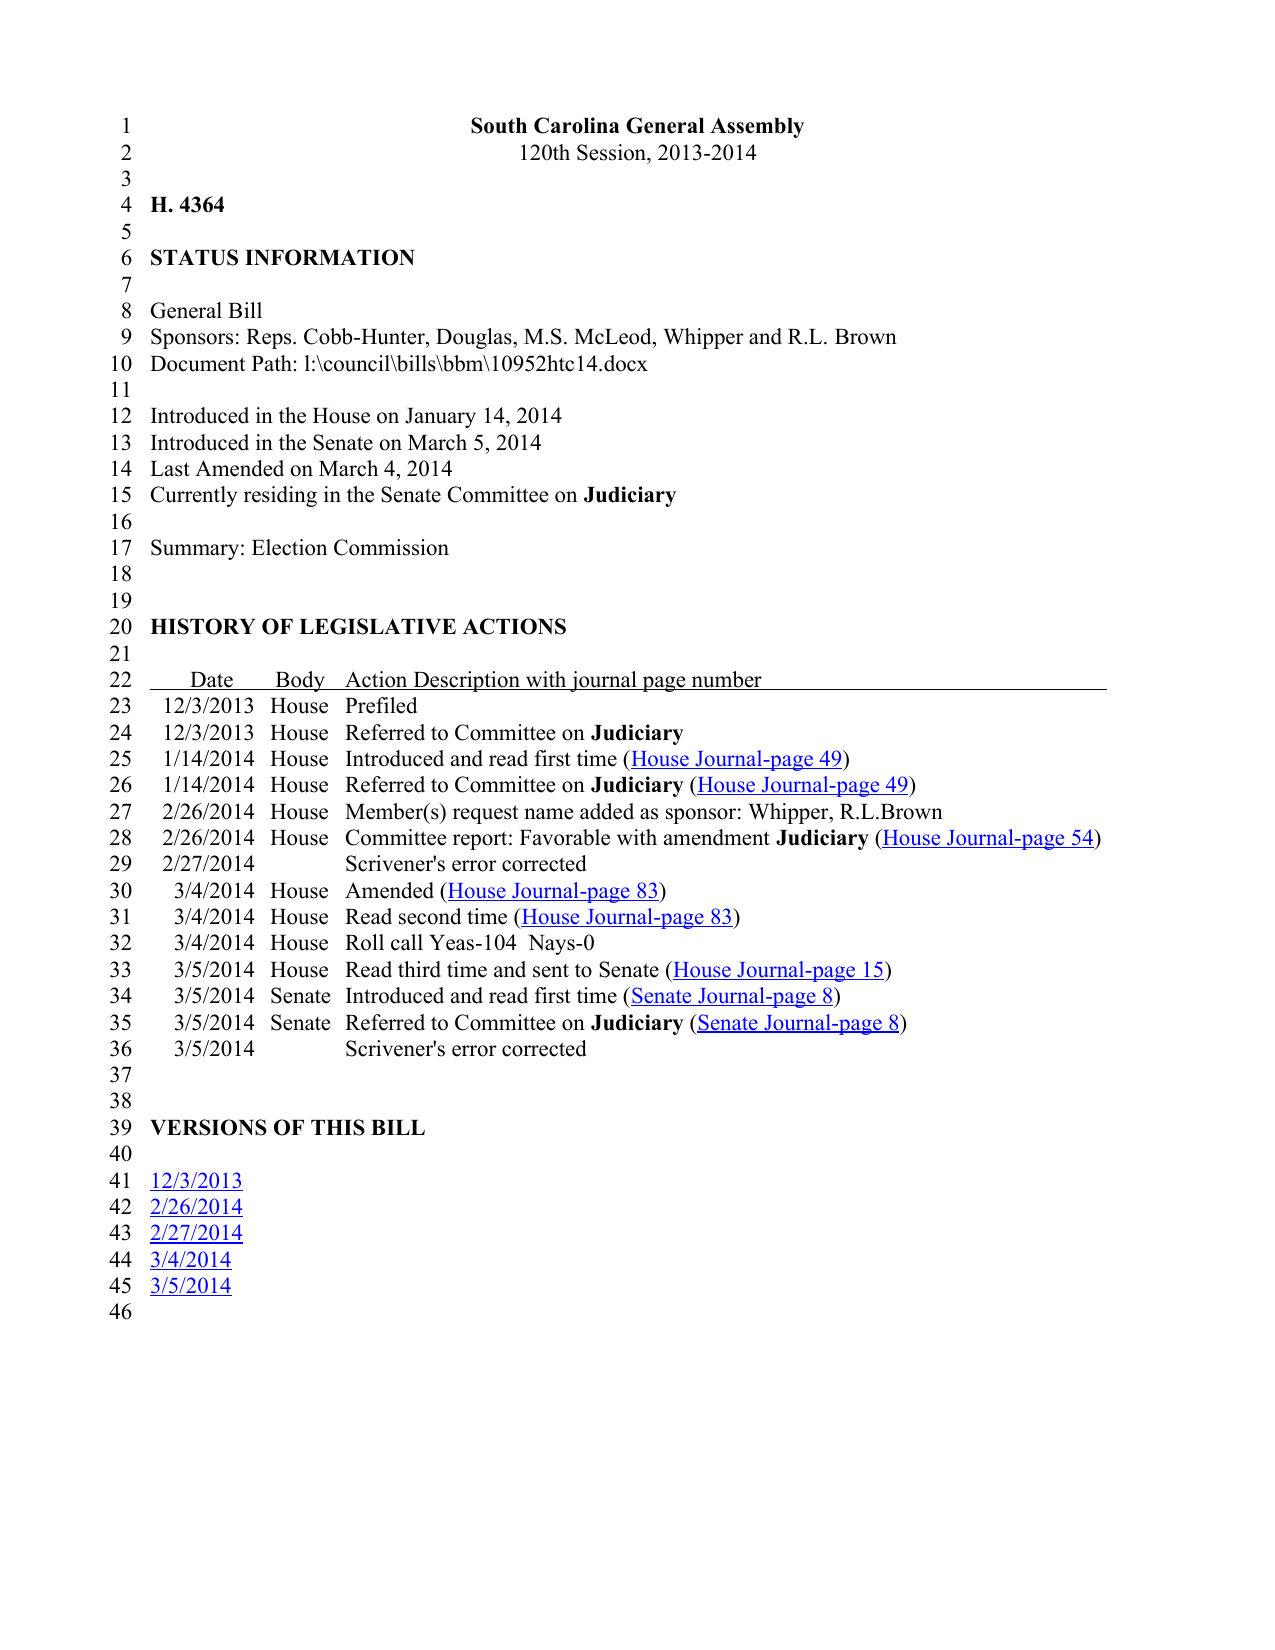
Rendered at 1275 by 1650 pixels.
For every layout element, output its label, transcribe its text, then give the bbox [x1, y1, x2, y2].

text HISTORY OF LEGISLATIVE ACTIONS [150, 613, 1125, 639]
text 3/5/2014 Senate Introduced and read first time (Senate Journal-page 8) [150, 982, 1125, 1008]
text 12/3/2013 [150, 1167, 1125, 1193]
text Introduced in the Senate on March 5, 2014 [150, 429, 1125, 455]
text 2/27/2014 [150, 1219, 1125, 1246]
text Date Body Action Description with journal page number [150, 666, 1125, 692]
text Last Amended on March 4, 2014 [150, 455, 1125, 481]
text H. 4364 [150, 192, 1125, 218]
text 2/26/2014 [150, 1193, 1125, 1219]
text Introduced in the House on January 14, 2014 [150, 402, 1125, 429]
text 2/26/2014 House Committee report: Favorable with amendment Judiciary (House Journal-page 54) [150, 824, 1125, 850]
text Currently residing in the Senate Committee on Judiciary [150, 481, 1125, 508]
text South Carolina General Assembly [150, 112, 1125, 139]
text 3/4/2014 House Read second time (House Journal-page 83) [150, 903, 1125, 929]
text VERSIONS OF THIS BILL [150, 1114, 1125, 1140]
text Sponsors: Reps. Cobb-Hunter, Douglas, M.S. McLeod, Whipper and R.L. Brown [150, 323, 1125, 350]
text 3/5/2014 Scrivener's error corrected [150, 1035, 1125, 1061]
text 1/14/2014 House Introduced and read first time (House Journal-page 49) [150, 745, 1125, 771]
text 3/5/2014 Senate Referred to Committee on Judiciary (Senate Journal-page 8) [150, 1008, 1125, 1035]
text 1/14/2014 House Referred to Committee on Judiciary (House Journal-page 49) [150, 771, 1125, 798]
text 3/4/2014 House Amended (House Journal-page 83) [150, 877, 1125, 903]
text 120th Session, 2013-2014 [150, 139, 1125, 165]
text 3/4/2014 [150, 1246, 1125, 1272]
text Summary: Election Commission [150, 534, 1125, 561]
text 3/5/2014 House Read third time and sent to Senate (House Journal-page 15) [150, 956, 1125, 982]
text 12/3/2013 House Prefiled [150, 692, 1125, 719]
text 12/3/2013 House Referred to Committee on Judiciary [150, 719, 1125, 745]
text 3/5/2014 [150, 1272, 1125, 1298]
text 2/27/2014 Scrivener's error corrected [150, 850, 1125, 877]
text STATUS INFORMATION [150, 244, 1125, 271]
text General Bill [150, 297, 1125, 323]
text 2/26/2014 House Member(s) request name added as sponsor: Whipper, R.L.Brown [150, 798, 1125, 824]
text Document Path: l:\council\bills\bbm\10952htc14.docx [150, 350, 1125, 376]
text 3/4/2014 House Roll call Yeas-104 Nays-0 [150, 929, 1125, 956]
